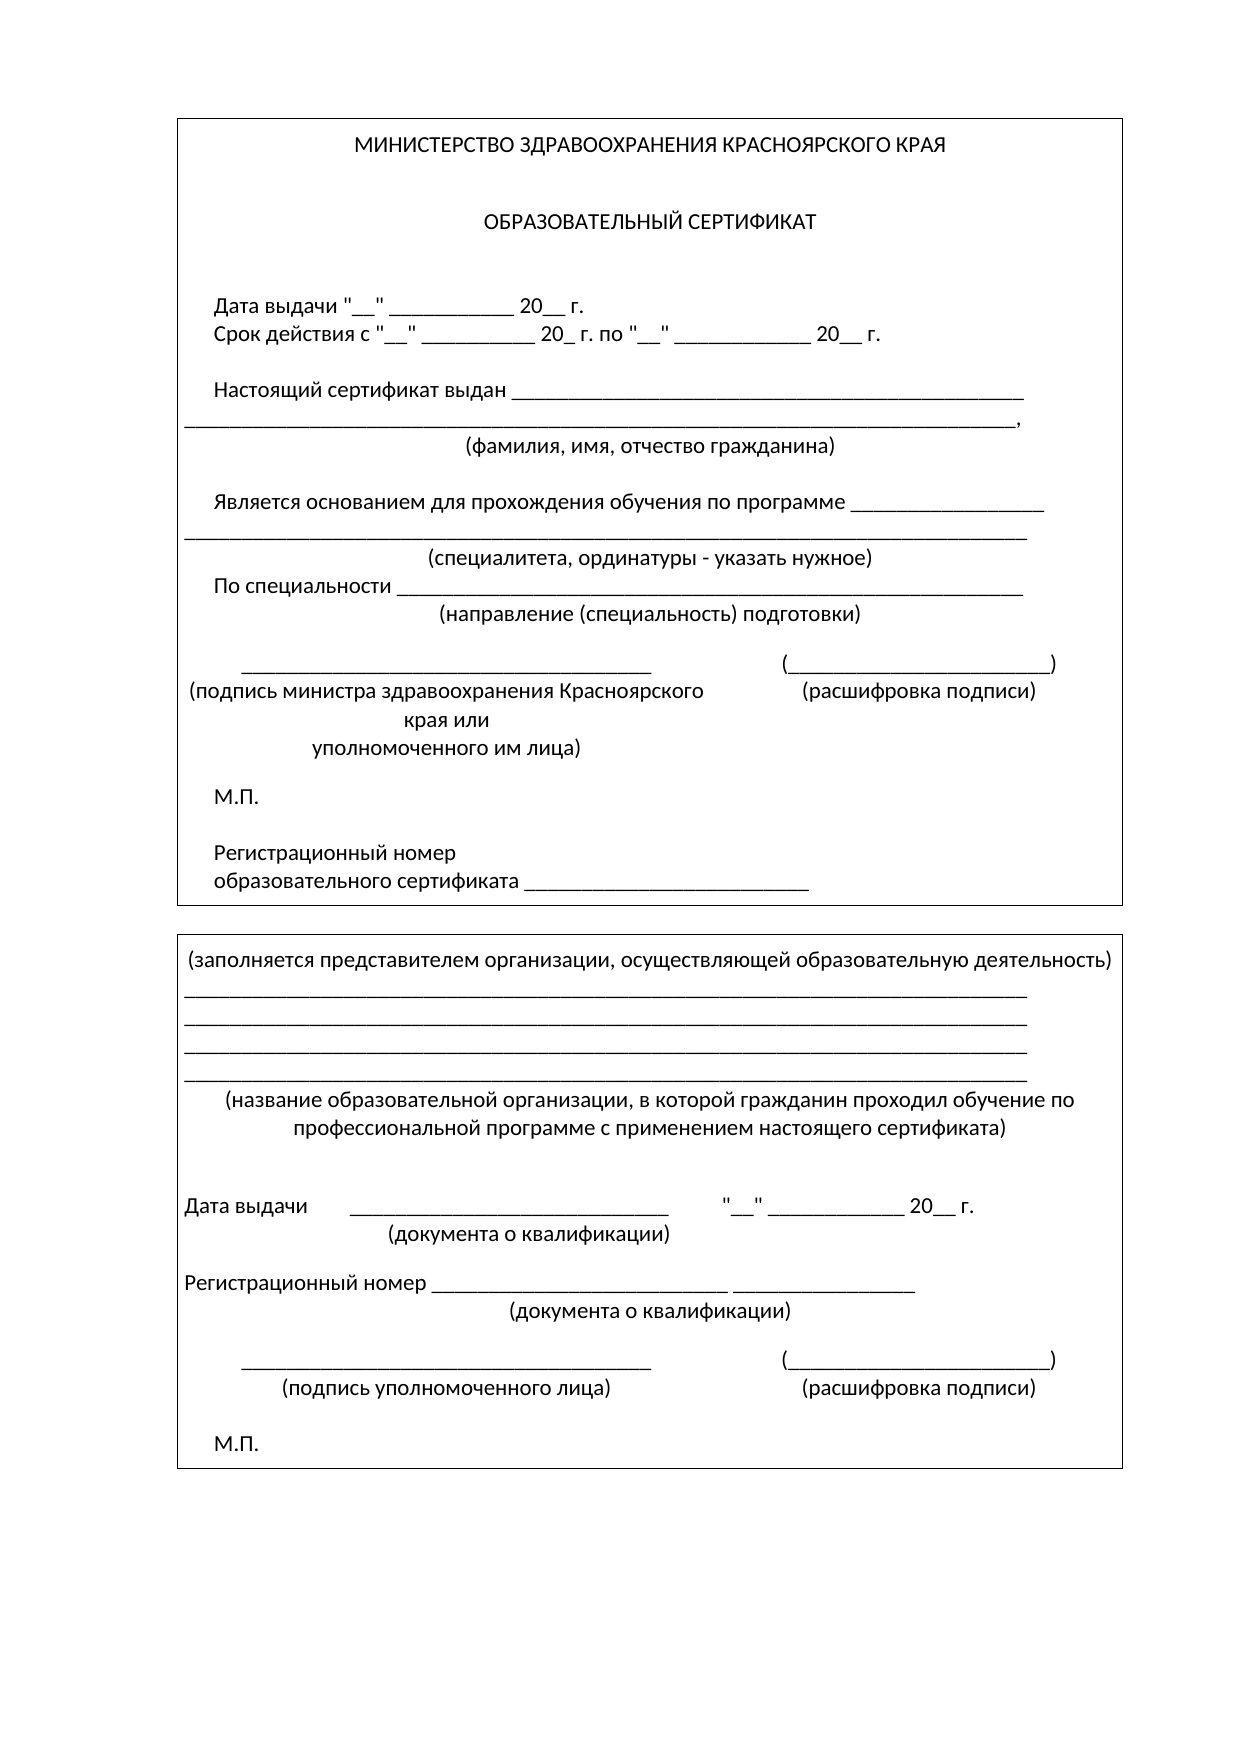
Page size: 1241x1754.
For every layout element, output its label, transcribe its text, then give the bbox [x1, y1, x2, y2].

table_cell Дата выдачи [178, 1180, 343, 1257]
table_cell Регистрационный номер __________________________ ________________ (документа о квалификации) [178, 1258, 1122, 1335]
table_header МИНИСТЕРСТВО ЗДРАВООХРАНЕНИЯ КРАСНОЯРСКОГО КРАЯ [178, 119, 1122, 196]
table_cell ____________________________________ (подпись уполномоченного лица) М.П. [178, 1335, 715, 1468]
table_header (заполняется представителем организации, осуществляющей образовательную деятельность) __________________________________________________________________________ __________________________________________________________________________ __________________________________________________________________________ __________________________________________________________________________ (название образовательной организации, в которой гражданин проходил обучение по профессиональной программе с применением настоящего сертификата) [178, 935, 1122, 1180]
table_cell (_______________________) (расшифровка подписи) [715, 638, 1122, 771]
table_cell М.П. Регистрационный номер образовательного сертификата _________________________ [178, 771, 1122, 905]
table_cell (_______________________) (расшифровка подписи) [715, 1335, 1122, 1468]
table_cell ____________________________________ (подпись министра здравоохранения Красноярского края или уполномоченного им лица) [178, 638, 715, 771]
table_cell ОБРАЗОВАТЕЛЬНЫЙ СЕРТИФИКАТ Дата выдачи "__" ___________ 20__ г. Срок действия с "__" __________ 20_ г. по "__" ____________ 20__ г. Настоящий сертификат выдан _____________________________________________ _________________________________________________________________________, (фамилия, имя, отчество гражданина) Является основанием для прохождения обучения по программе _________________ __________________________________________________________________________ (специалитета, ординатуры - указать нужное) По специальности _______________________________________________________ (направление (специальность) подготовки) [178, 196, 1122, 638]
table_cell "__" ____________ 20__ г. [715, 1180, 1122, 1257]
table_cell ____________________________ (документа о квалификации) [343, 1180, 715, 1257]
